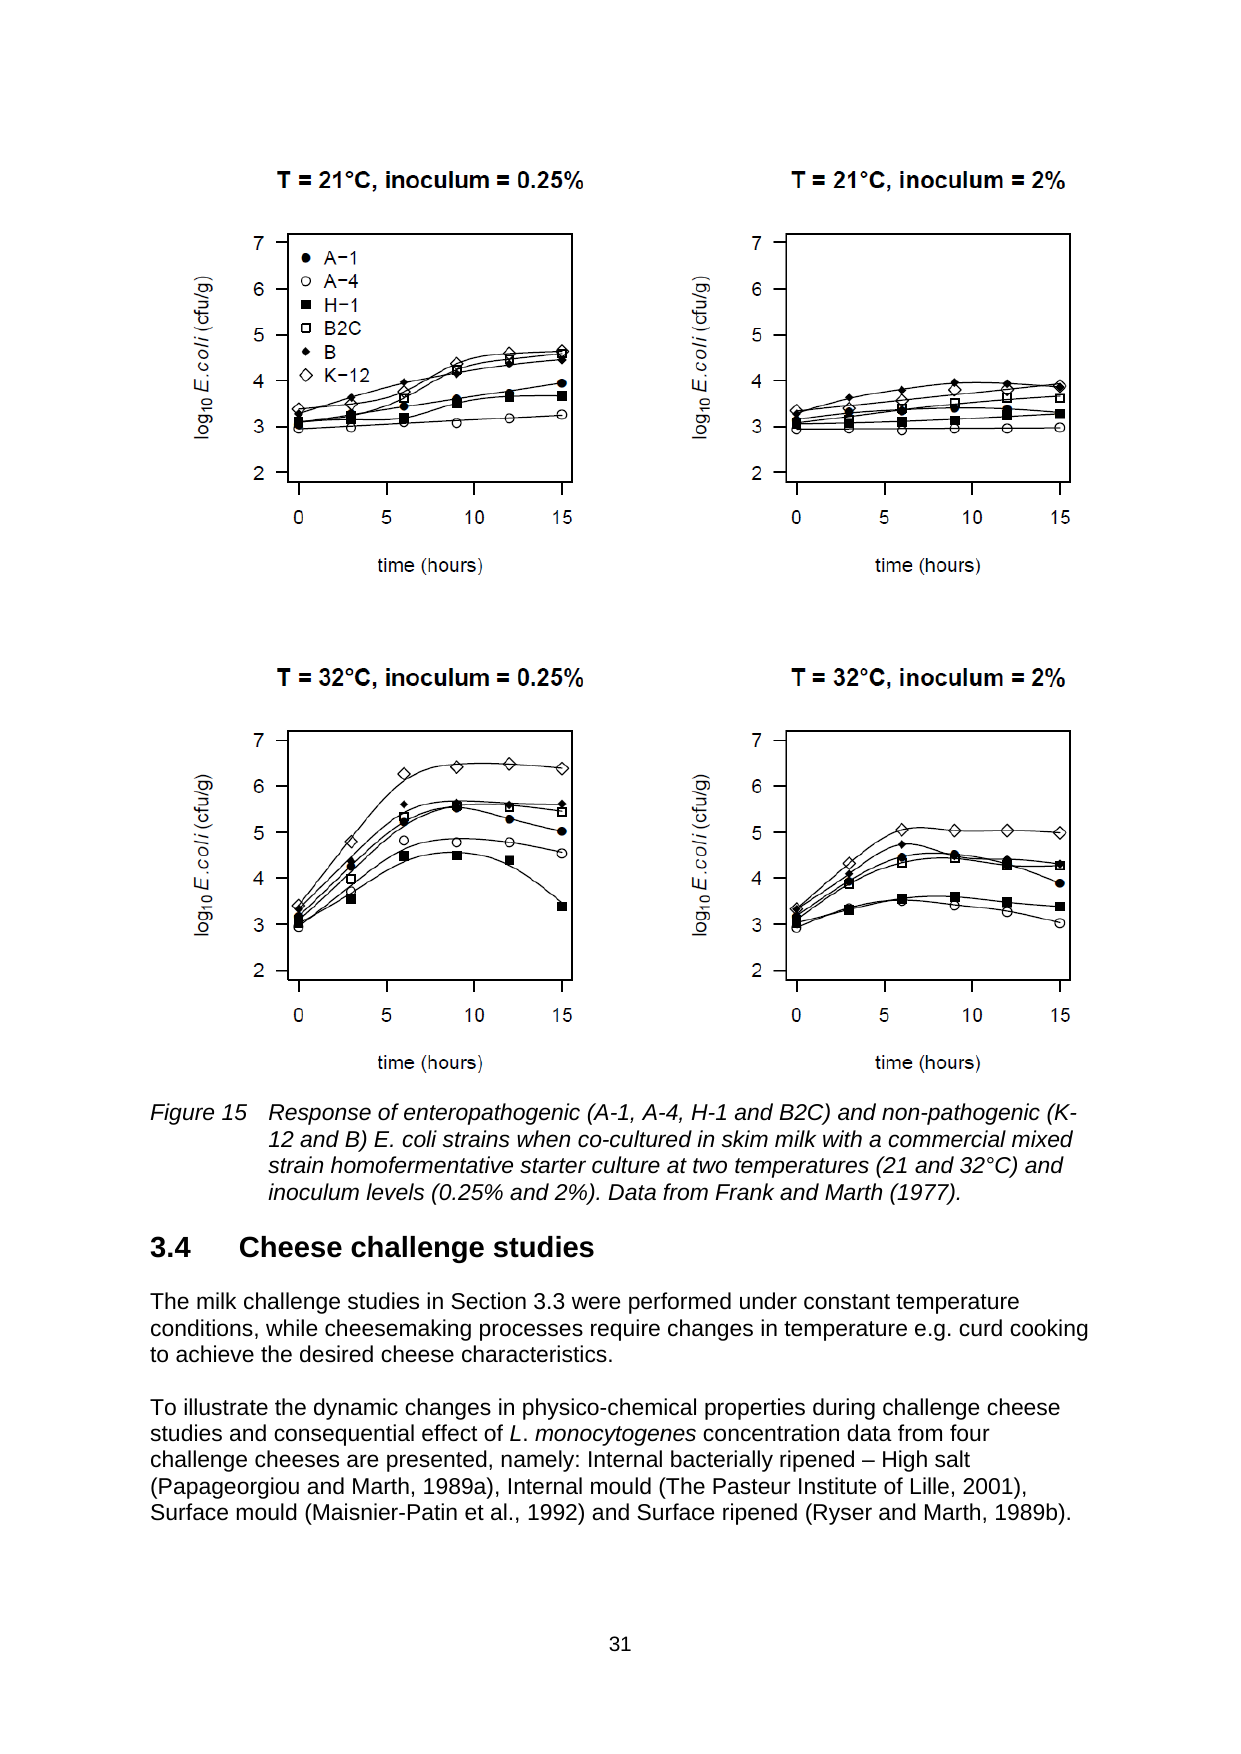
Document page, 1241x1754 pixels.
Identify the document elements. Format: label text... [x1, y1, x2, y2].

text The milk challenge studies in Section 3.3 were performed under constant temperature conditions, while cheesemaking processes require changes in temperature e.g. curd cooking to achieve the desired cheese characteristics. [150, 1288, 1090, 1367]
text To illustrate the dynamic changes in physico-chemical properties during challenge cheese studies and consequential effect of L. monocytogenes concentration data from four challenge cheeses are presented, namely: Internal bacterially ripened – High salt (Papageorgiou and Marth, 1989a), Internal mould (The Pasteur Institute of Lille, 2001), Surface mould (Maisnier-Patin et al., 1992) and Surface ripened (Ryser and Marth, 1989b). [150, 1394, 1090, 1526]
subtitle Cheese challenge studies [150, 1230, 1090, 1263]
subtitle Figure 15 Response of enteropathogenic (A-1, A-4, H-1 and B2C) and non-pathogenic (K-12 and B) E. coli strains when co-cultured in skim milk with a commercial mixed strain homofermentative starter culture at two temperatures (21 and 32°C) and inoculum levels (0.25% and 2%). Data from Frank and Marth (1977). [150, 1099, 1090, 1205]
picture [150, 150, 1091, 1087]
